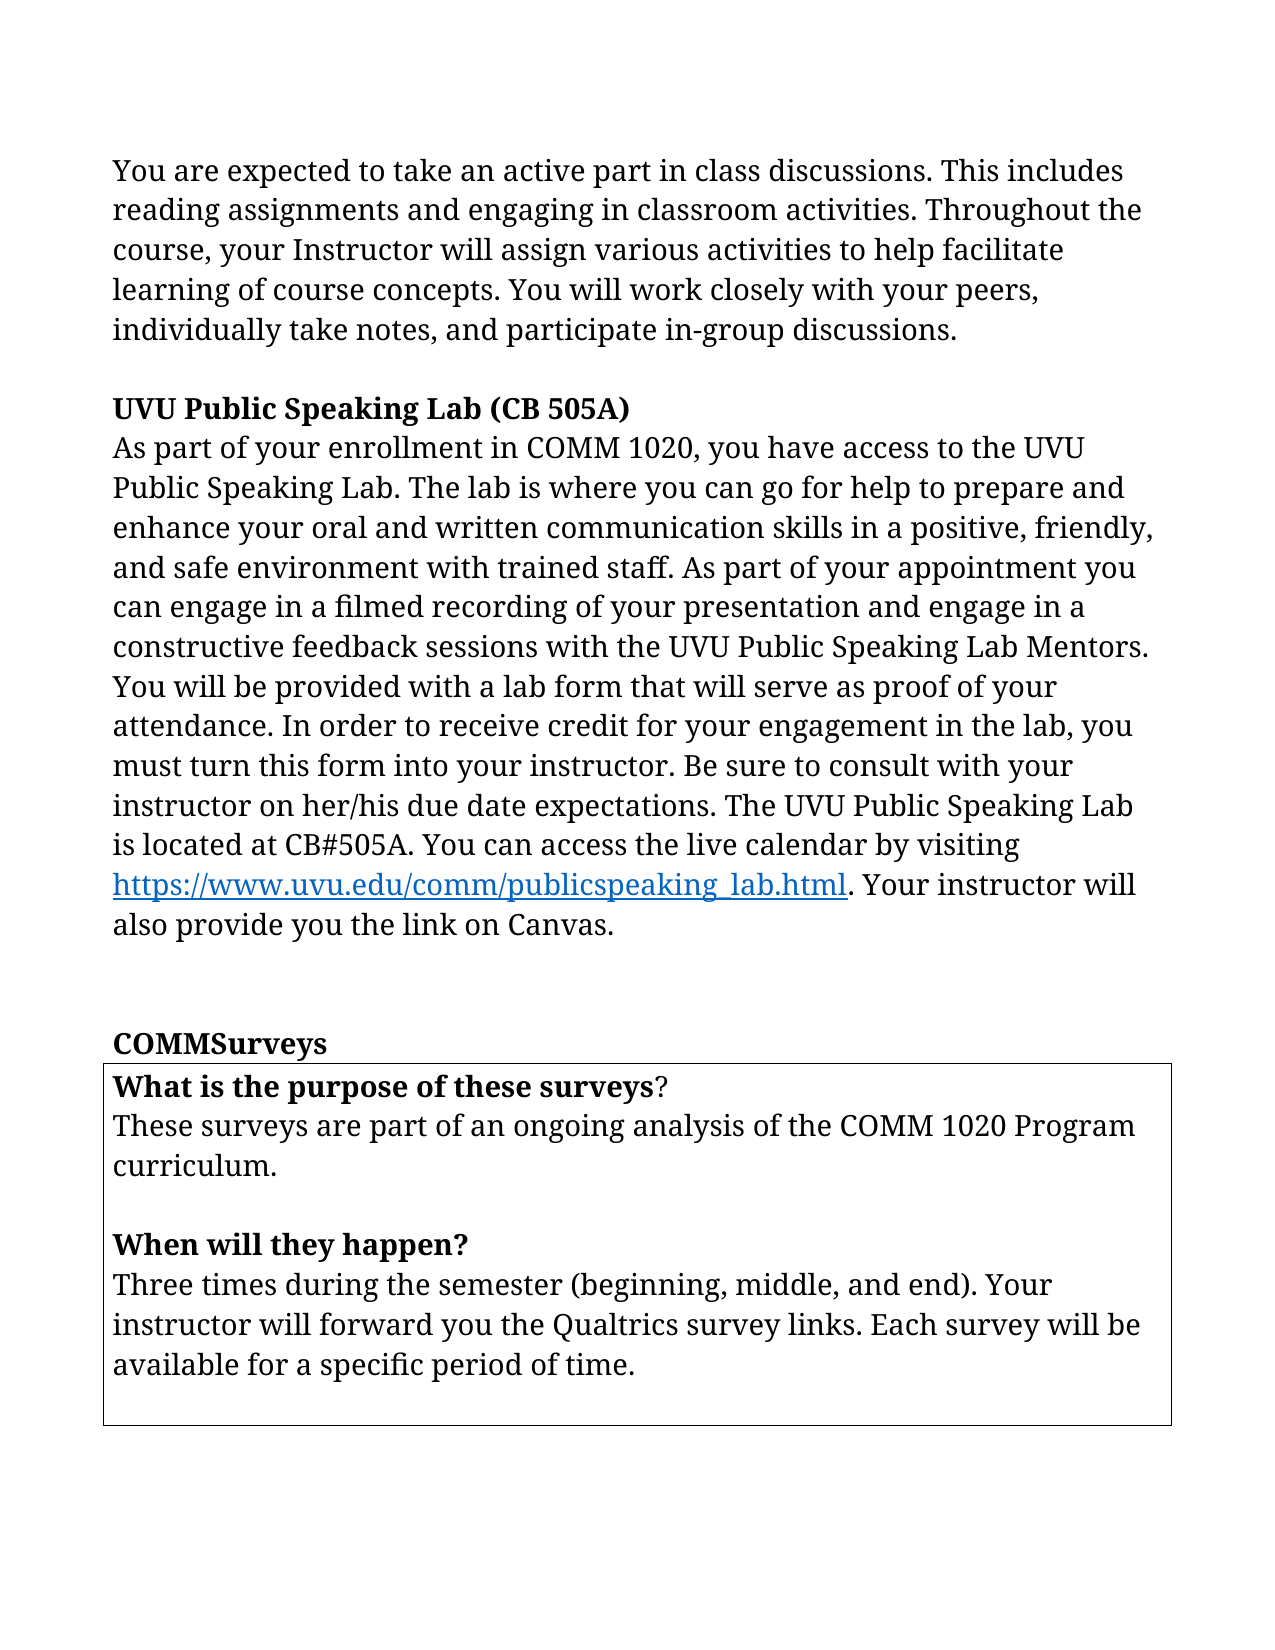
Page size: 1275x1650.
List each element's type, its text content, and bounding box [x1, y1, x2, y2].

text You are expected to take an active part in class discussions. This includes reading assignments and engaging in classroom activities. Throughout the course, your Instructor will assign various activities to help facilitate learning of course concepts. You will work closely with your peers, individually take notes, and participate in-group discussions. [112, 150, 1162, 348]
text UVU Public Speaking Lab (CB 505A) [112, 388, 1162, 428]
text COMMSurveys [112, 1023, 1162, 1063]
text As part of your enrollment in COMM 1020, you have access to the UVU Public Speaking Lab. The lab is where you can go for help to prepare and enhance your oral and written communication skills in a positive, friendly, and safe environment with trained staff. As part of your appointment you can engage in a filmed recording of your presentation and engage in a constructive feedback sessions with the UVU Public Speaking Lab Mentors. You will be provided with a lab form that will serve as proof of your attendance. In order to receive credit for your engagement in the lab, you must turn this form into your instructor. Be sure to consult with your instructor on her/his due date expectations. The UVU Public Speaking Lab is located at CB#505A. You can access the live calendar by visiting https://www.uvu.edu/comm/publicspeaking_lab.html. Your instructor will also provide you the link on Canvas. [112, 428, 1162, 944]
text These surveys are part of an ongoing analysis of the COMM 1020 Program curriculum. [112, 1106, 1162, 1185]
text What is the purpose of these surveys? [104, 1064, 1171, 1106]
text When will they happen? [112, 1225, 1162, 1264]
text Three times during the semester (beginning, middle, and end). Your instructor will forward you the Qualtrics survey links. Each survey will be available for a specific period of time. [112, 1264, 1162, 1383]
